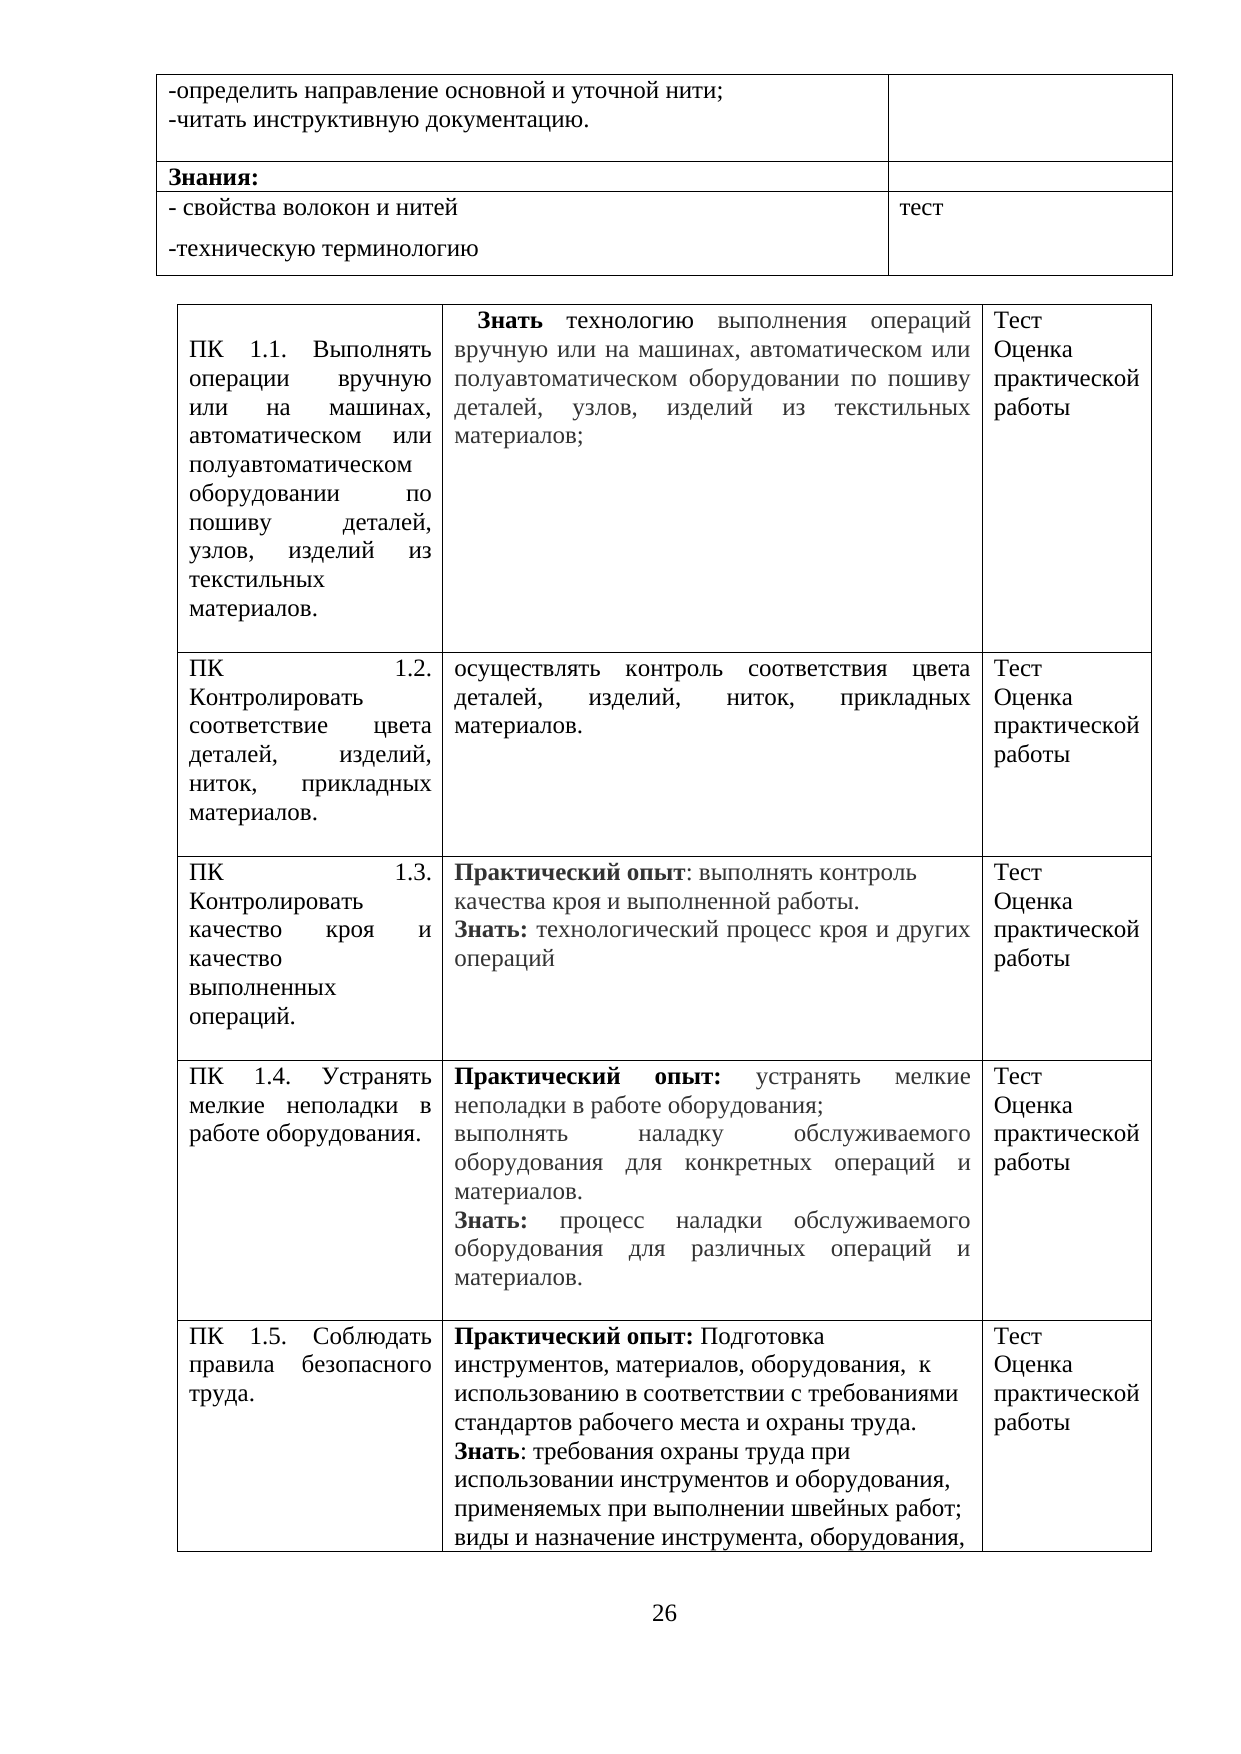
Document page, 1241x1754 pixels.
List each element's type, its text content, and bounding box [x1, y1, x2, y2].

table_cell тест [889, 192, 1172, 274]
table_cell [443, 1321, 982, 1551]
table_cell Тест Оценка практической работы [983, 1061, 1151, 1320]
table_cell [983, 1321, 1151, 1551]
table_header Тест Оценка практической работы [983, 305, 1151, 652]
table_cell [889, 162, 1172, 191]
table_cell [157, 75, 888, 161]
table_cell осуществлять контроль соответствия цвета деталей, изделий, ниток, прикладных материалов. [443, 653, 982, 856]
table_header ПК 1.1. Выполнять операции вручную или на машинах, автоматическом или полуавтоматическом оборудовании по пошиву деталей, узлов, изделий из текстильных материалов. [178, 305, 442, 652]
table_cell Тест Оценка практической работы [983, 857, 1151, 1060]
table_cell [889, 75, 1172, 161]
table_header Знать технологию выполнения операций вручную или на машинах, автоматическом или полуавтоматическом оборудовании по пошиву деталей, узлов, изделий из текстильных материалов; [443, 305, 982, 652]
table_cell ПК 1.3. Контролировать качество кроя и качество выполненных операций. [178, 857, 442, 1060]
table_cell Знания: [157, 162, 888, 191]
table_cell ПК 1.2. Контролировать соответствие цвета деталей, изделий, ниток, прикладных материалов. [178, 653, 442, 856]
table_cell Тест Оценка практической работы [983, 653, 1151, 856]
table_cell Практический опыт: выполнять контроль качества кроя и выполненной работы. Знать: технологический процесс кроя и других операций [443, 857, 982, 1060]
table_cell ПК 1.4. Устранять мелкие неполадки в работе оборудования. [178, 1061, 442, 1320]
table_cell Практический опыт: устранять мелкие неполадки в работе оборудования; выполнять наладку обслуживаемого оборудования для конкретных операций и материалов. Знать: процесс наладки обслуживаемого оборудования для различных операций и материалов. [443, 1061, 982, 1320]
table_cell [178, 1321, 442, 1551]
table_cell - свойства волокон и нитей -техническую терминологию [157, 192, 888, 274]
